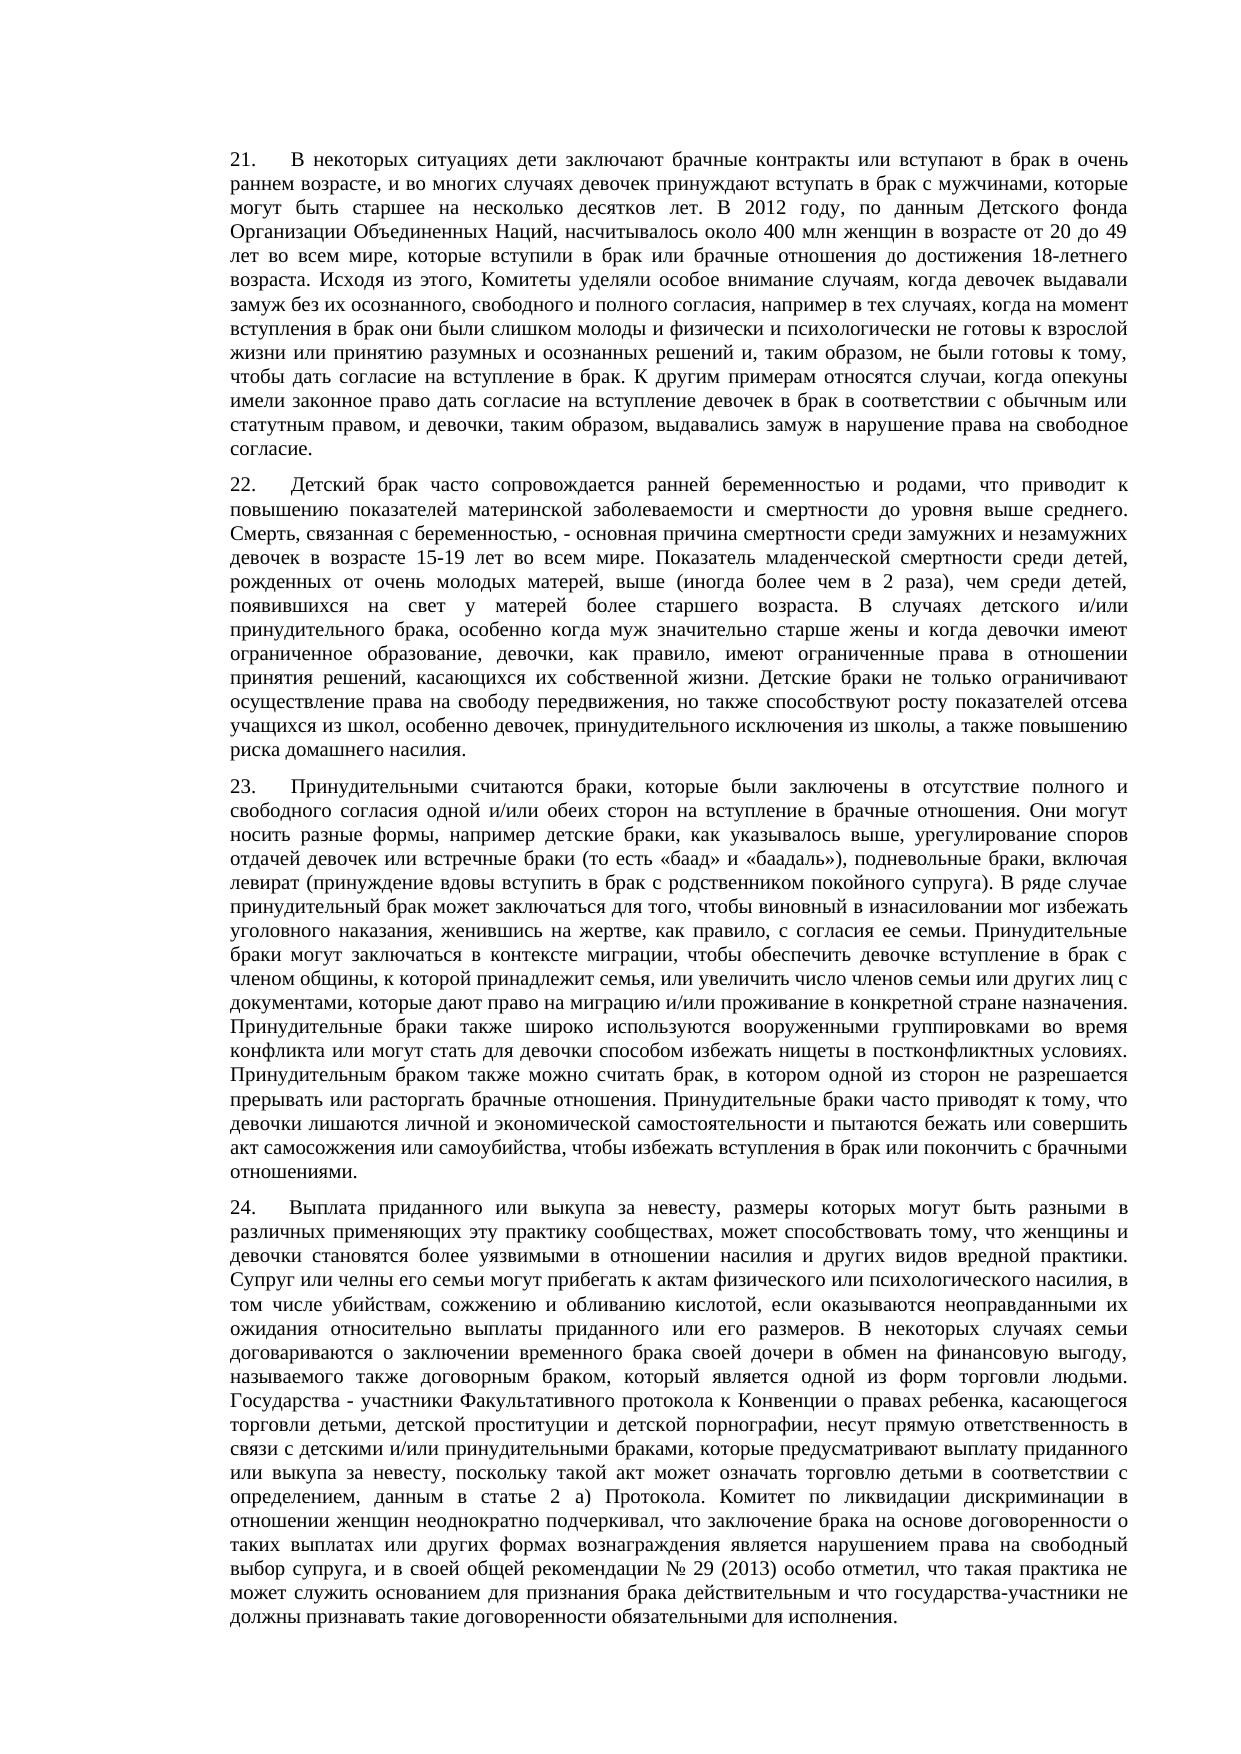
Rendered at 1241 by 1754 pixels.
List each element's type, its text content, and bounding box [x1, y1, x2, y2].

list В некоторых ситуациях дети заключают брачные контракты или вступают в брак в очень раннем возрасте, и во многих случаях девочек принуждают вступать в брак с мужчинами, которые могут быть старшее на несколько десятков лет. В 2012 году, по данным Детского фонда Организации Объединенных Наций, насчитывалось около 400 млн женщин в возрасте от 20 до 49 лет во всем мире, которые вступили в брак или брачные отношения до достижения 18-летнего возраста. Исходя из этого, Комитеты уделяли особое внимание случаям, когда девочек выдавали замуж без их осознанного, свободного и полного согласия, например в тех случаях, когда на момент вступления в брак они были слишком молоды и физически и психологически не готовы к взрослой жизни или принятию разумных и осознанных решений и, таким образом, не были готовы к тому, чтобы дать согласие на вступление в брак. К другим примерам относятся случаи, когда опекуны имели законное право дать согласие на вступление девочек в брак в соответствии с обычным или статутным правом, и девочки, таким образом, выдавались замуж в нарушение права на свободное согласие. [230, 147, 1129, 460]
list Принудительными считаются браки, которые были заключены в отсутствие полного и свободного согласия одной и/или обеих сторон на вступление в брачные отношения. Они могут носить разные формы, например детские браки, как указывалось выше, урегулирование споров отдачей девочек или встречные браки (то есть «баад» и «баадаль»), подневольные браки, включая левират (принуждение вдовы вступить в брак с родственником покойного супруга). В ряде случае принудительный брак может заключаться для того, чтобы виновный в изнасиловании мог избежать уголовного наказания, женившись на жертве, как правило, с согласия ее семьи. Принудительные браки могут заключаться в контексте миграции, чтобы обеспечить девочке вступление в брак с членом общины, к которой принадлежит семья, или увеличить число членов семьи или других лиц с документами, которые дают право на миграцию и/или проживание в конкретной стране назначения. Принудительные браки также широко используются вооруженными группировками во время конфликта или могут стать для девочки способом избежать нищеты в постконфликтных условиях. Принудительным браком также можно считать брак, в котором одной из сторон не разрешается прерывать или расторгать брачные отношения. Принудительные браки часто приводят к тому, что девочки лишаются личной и экономической самостоятельности и пытаются бежать или совершить акт самосожжения или самоубийства, чтобы избежать вступления в брак или покончить с брачными отношениями. [230, 774, 1129, 1183]
list Выплата приданного или выкупа за невесту, размеры которых могут быть разными в различных применяющих эту практику сообществах, может способствовать тому, что женщины и девочки становятся более уязвимыми в отношении насилия и других видов вредной практики. Супруг или челны его семьи могут прибегать к актам физического или психологического насилия, в том числе убийствам, сожжению и обливанию кислотой, если оказываются неоправданными их ожидания относительно выплаты приданного или его размеров. В некоторых случаях семьи договариваются о заключении временного брака своей дочери в обмен на финансовую выгоду, называемого также договорным браком, который является одной из форм торговли людьми. Государства - участники Факультативного протокола к Конвенции о правах ребенка, касающегося торговли детьми, детской проституции и детской порнографии, несут прямую ответственность в связи с детскими и/или принудительными браками, которые предусматривают выплату приданного или выкупа за невесту, поскольку такой акт может означать торговлю детьми в соответствии с определением, данным в статье 2 a) Протокола. Комитет по ликвидации дискриминации в отношении женщин неоднократно подчеркивал, что заключение брака на основе договоренности о таких выплатах или других формах вознаграждения является нарушением права на свободный выбор супруга, и в своей общей рекомендации № 29 (2013) особо отметил, что такая практика не может служить основанием для признания брака действительным и что государства-участники не должны признавать такие договоренности обязательными для исполнения. [230, 1195, 1129, 1628]
list Детский брак часто сопровождается ранней беременностью и родами, что приводит к повышению показателей материнской заболеваемости и смертности до уровня выше среднего. Смерть, связанная с беременностью, - основная причина смертности среди замужних и незамужних девочек в возрасте 15-19 лет во всем мире. Показатель младенческой смертности среди детей, рожденных от очень молодых матерей, выше (иногда более чем в 2 раза), чем среди детей, появившихся на свет у матерей более старшего возраста. В случаях детского и/или принудительного брака, особенно когда муж значительно старше жены и когда девочки имеют ограниченное образование, девочки, как правило, имеют ограниченные права в отношении принятия решений, касающихся их собственной жизни. Детские браки не только ограничивают осуществление права на свободу передвижения, но также способствуют росту показателей отсева учащихся из школ, особенно девочек, принудительного исключения из школы, а также повышению риска домашнего насилия. [230, 472, 1129, 761]
